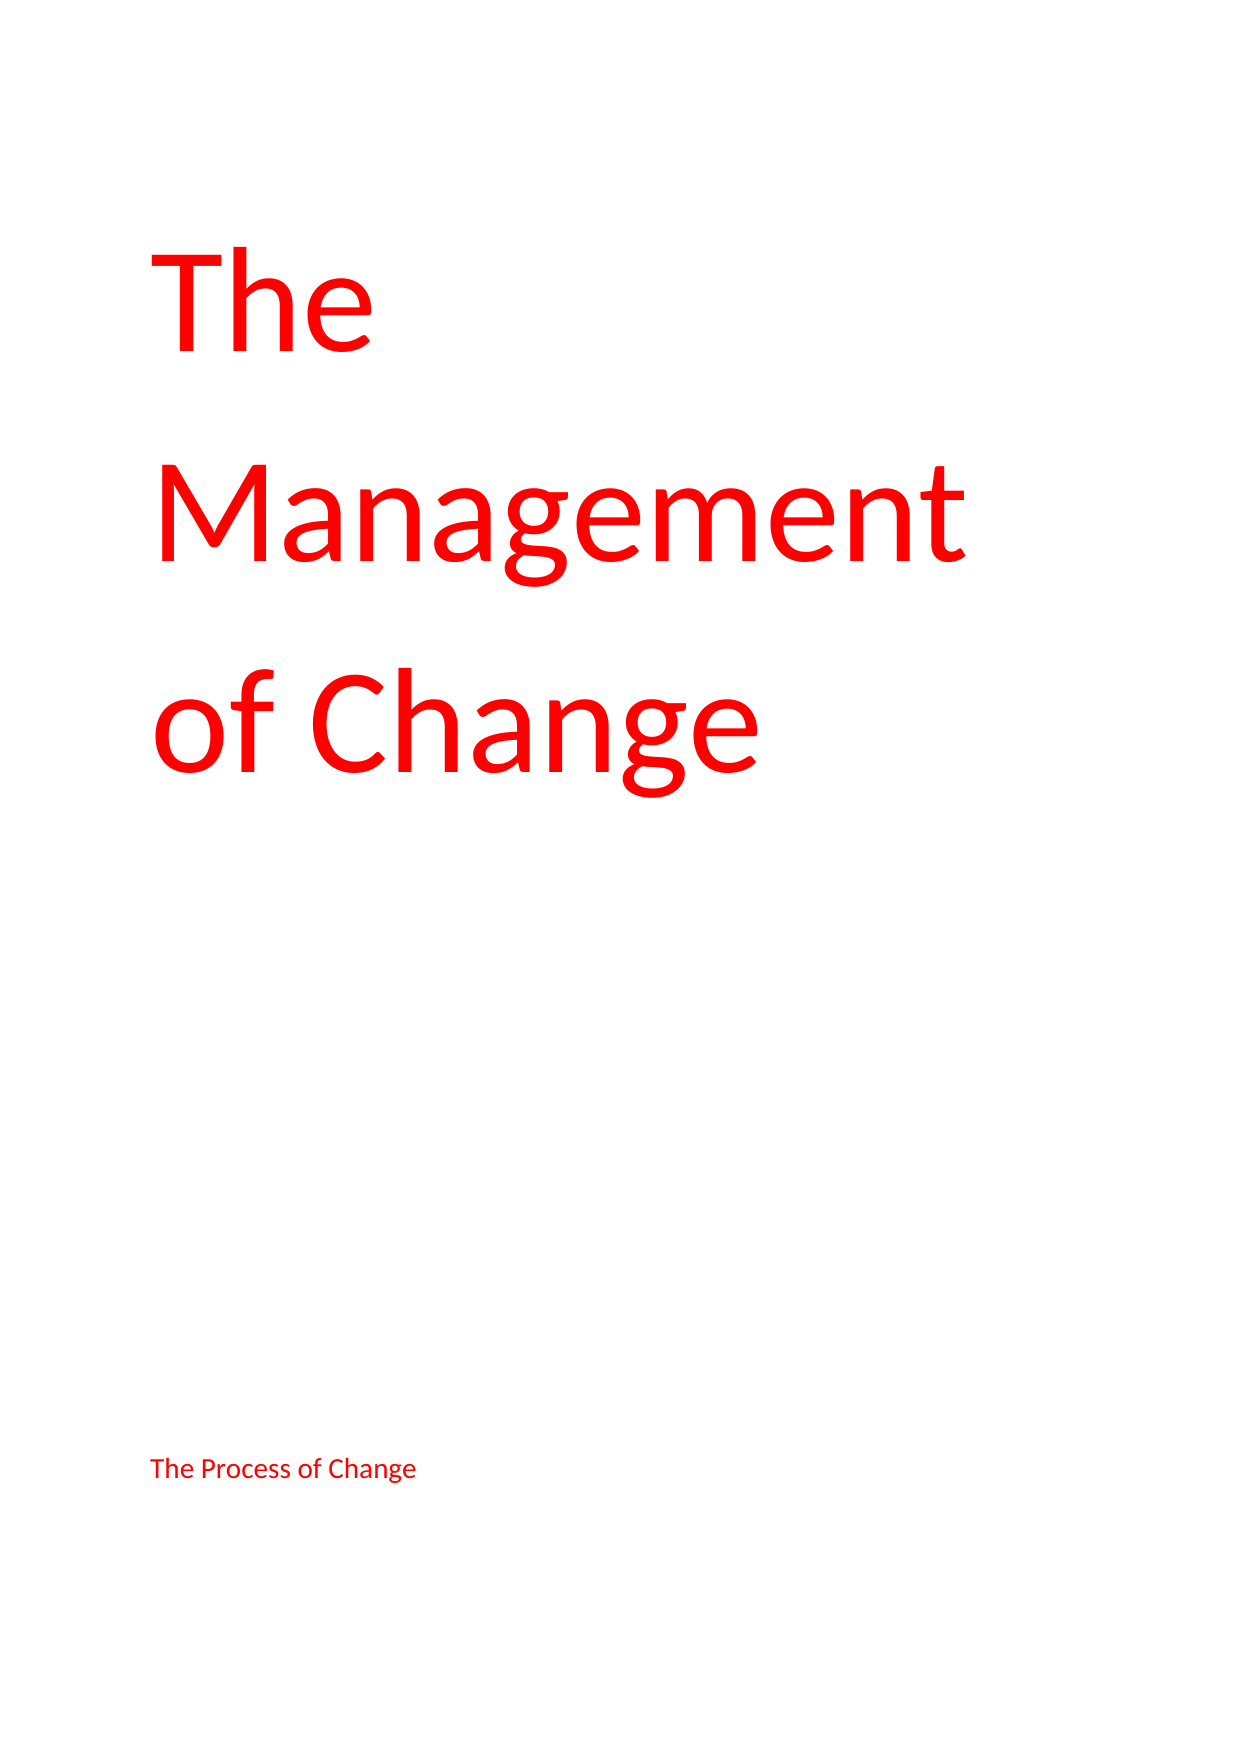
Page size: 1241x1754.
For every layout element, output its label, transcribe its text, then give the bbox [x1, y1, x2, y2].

text The Management of Change [150, 150, 1090, 809]
text The Process of Change [150, 1450, 1090, 1486]
